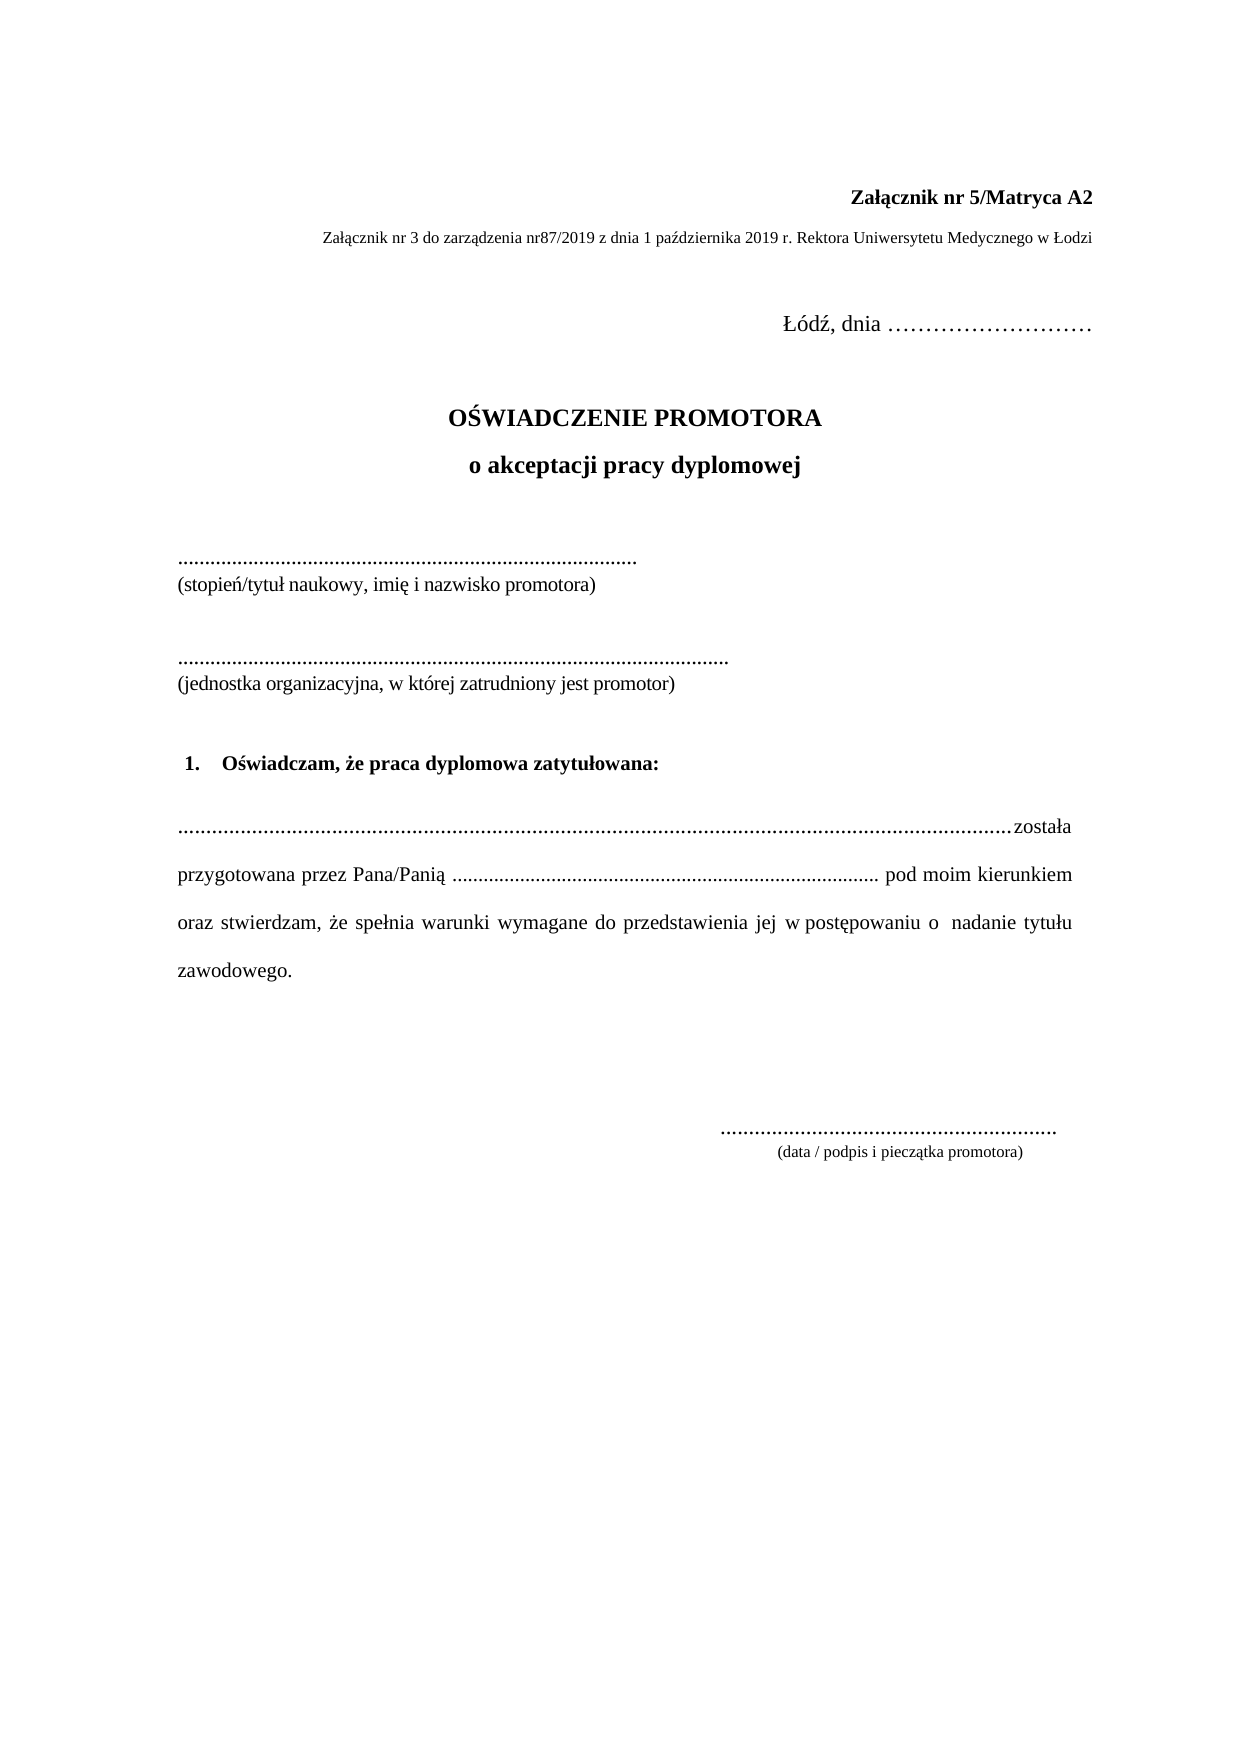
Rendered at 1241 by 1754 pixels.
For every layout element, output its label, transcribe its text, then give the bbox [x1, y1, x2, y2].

text Łódź, dnia ……………………… [177, 310, 1093, 336]
text Załącznik nr 5/Matryca A2 [177, 185, 1093, 209]
text Załącznik nr 3 do zarządzenia nr87/2019 z dnia 1 października 2019 r. Rektora Uniwersytetu Medycznego w Łodzi [177, 228, 1093, 247]
text (jednostka organizacyjna, w której zatrudniony jest promotor) [177, 671, 1093, 695]
text ..................................................................................... [177, 543, 1093, 570]
list Oświadczam, że praca dyplomowa zatytułowana: [184, 751, 1072, 775]
text (stopień/tytuł naukowy, imię i nazwisko promotora) [177, 572, 1093, 596]
text ........................................................... [177, 1113, 1093, 1140]
text ..................................................................................................................................................została przygotowana przez Pana/Panią .................................................................................. pod moim kierunkiem oraz stwierdzam, że spełnia warunki wymagane do przedstawienia jej w postępowaniu o nadanie tytułu zawodowego. [177, 812, 1072, 982]
text (data / podpis i pieczątka promotora) [177, 1142, 1093, 1161]
text o akceptacji pracy dyplomowej [177, 451, 1093, 479]
text OŚWIADCZENIE PROMOTORA [177, 403, 1093, 432]
text ...................................................................................................... [177, 643, 1093, 669]
